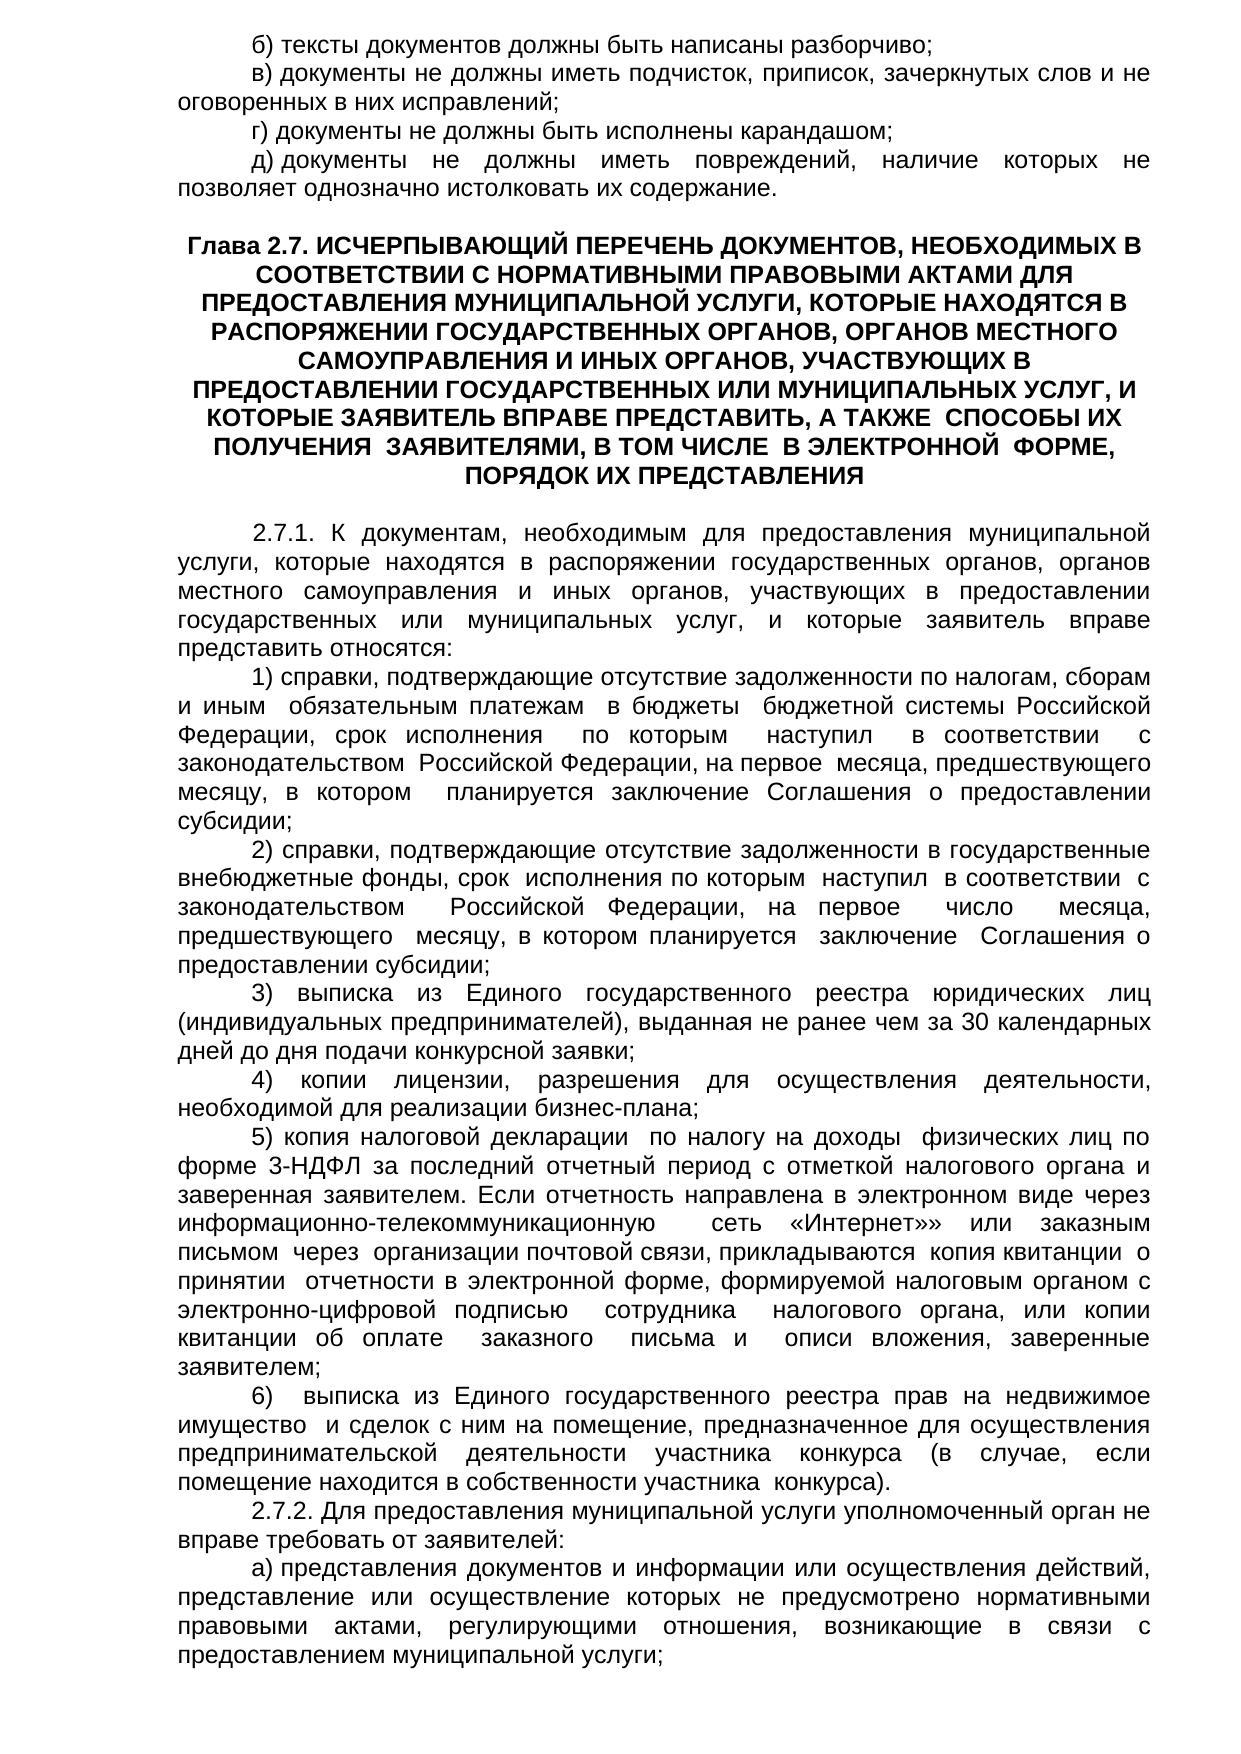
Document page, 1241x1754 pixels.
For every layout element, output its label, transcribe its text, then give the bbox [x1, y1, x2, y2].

text б) тексты документов должны быть написаны разборчиво; [177, 29, 1152, 58]
list 6) выписка из Единого государственного реестра прав на недвижимое имущество и сделок с ним на помещение, предназначенное для осуществления предпринимательской деятельности участника конкурса (в случае, если помещение находится в собственности участника конкурса). [177, 1381, 1152, 1496]
text 2.7.2. Для предоставления муниципальной услуги уполномоченный орган не вправе требовать от заявителей: [177, 1496, 1152, 1553]
text а) представления документов и информации или осуществления действий, представление или осуществление которых не предусмотрено нормативными правовыми актами, регулирующими отношения, возникающие в связи с предоставлением муниципальной услуги; [177, 1553, 1152, 1668]
text д) документы не должны иметь повреждений, наличие которых не позволяет однозначно истолковать их содержание. [177, 144, 1152, 202]
text 5) копия налоговой декларации по налогу на доходы физических лиц по форме 3-НДФЛ за последний отчетный период с отметкой налогового органа и заверенная заявителем. Если отчетность направлена в электронном виде через информационно-телекоммуникационную сеть «Интернет»» или заказным письмом через организации почтовой связи, прикладываются копия квитанции о принятии отчетности в электронной форме, формируемой налоговым органом с электронно-цифровой подписью сотрудника налогового органа, или копии квитанции об оплате заказного письма и описи вложения, заверенные заявителем; [177, 1122, 1152, 1381]
list 3) выписка из Единого государственного реестра юридических лиц (индивидуальных предпринимателей), выданная не ранее чем за 30 календарных дней до дня подачи конкурсной заявки; [177, 978, 1152, 1064]
list 1) справки, подтверждающие отсутствие задолженности по налогам, сборам и иным обязательным платежам в бюджеты бюджетной системы Российской Федерации, срок исполнения по которым наступил в соответствии с законодательством Российской Федерации, на первое месяца, предшествующего месяцу, в котором планируется заключение Соглашения о предоставлении субсидии; [177, 662, 1152, 834]
text 2) справки, подтверждающие отсутствие задолженности в государственные внебюджетные фонды, срок исполнения по которым наступил в соответствии с законодательством Российской Федерации, на первое число месяца, предшествующего месяцу, в котором планируется заключение Соглашения о предоставлении субсидии; [177, 834, 1152, 978]
text 2.7.1. К документам, необходимым для предоставления муниципальной услуги, которые находятся в распоряжении государственных органов, органов местного самоуправления и иных органов, участвующих в предоставлении государственных или муниципальных услуг, и которые заявитель вправе представить относятся: [177, 518, 1152, 662]
list 4) копии лицензии, разрешения для осуществления деятельности, необходимой для реализации бизнес-плана; [177, 1064, 1152, 1122]
text Глава 2.7. ИСЧЕРПЫВАЮЩИЙ ПЕРЕЧЕНЬ ДОКУМЕНТОВ, НЕОБХОДИМЫХ В СООТВЕТСТВИИ С НОРМАТИВНЫМИ ПРАВОВЫМИ АКТАМИ ДЛЯ ПРЕДОСТАВЛЕНИЯ МУНИЦИПАЛЬНОЙ УСЛУГИ, КОТОРЫЕ НАХОДЯТСЯ В РАСПОРЯЖЕНИИ ГОСУДАРСТВЕННЫХ ОРГАНОВ, ОРГАНОВ МЕСТНОГО САМОУПРАВЛЕНИЯ И ИНЫХ ОРГАНОВ, УЧАСТВУЮЩИХ В ПРЕДОСТАВЛЕНИИ ГОСУДАРСТВЕННЫХ ИЛИ МУНИЦИПАЛЬНЫХ УСЛУГ, И КОТОРЫЕ ЗАЯВИТЕЛЬ ВПРАВЕ ПРЕДСТАВИТЬ, А ТАКЖЕ СПОСОБЫ ИХ ПОЛУЧЕНИЯ ЗАЯВИТЕЛЯМИ, В ТОМ ЧИСЛЕ В ЭЛЕКТРОННОЙ ФОРМЕ, ПОРЯДОК ИХ ПРЕДСТАВЛЕНИЯ [177, 231, 1152, 489]
text в) документы не должны иметь подчисток, приписок, зачеркнутых слов и не оговоренных в них исправлений; [177, 58, 1152, 116]
text г) документы не должны быть исполнены карандашом; [177, 116, 1152, 144]
